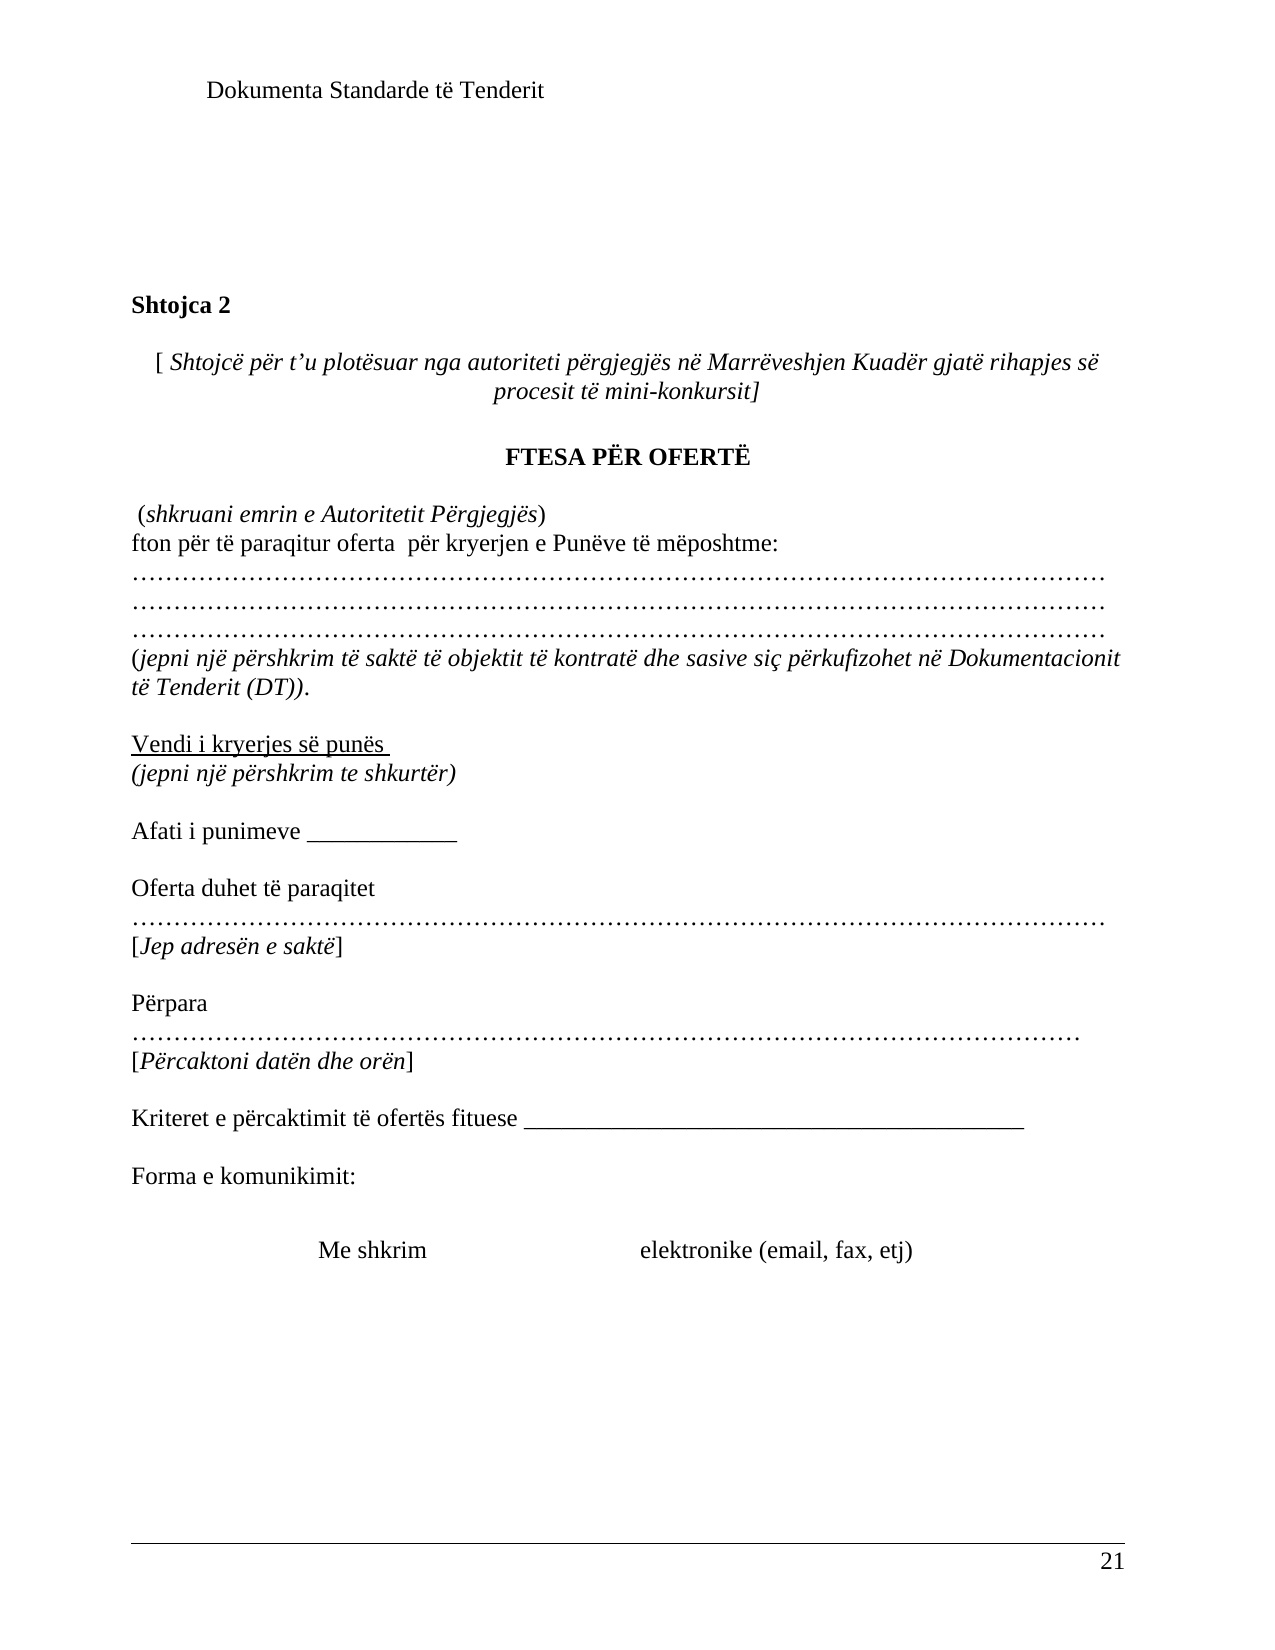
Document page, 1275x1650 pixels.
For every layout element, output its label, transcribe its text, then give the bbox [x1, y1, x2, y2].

text Vendi i kryerjes së punës [131, 729, 1125, 758]
text (jepni një përshkrim te shkurtër) [131, 758, 1125, 787]
text ……………………………………………………………………………………………………… [131, 902, 1125, 931]
text Oferta duhet të paraqitet [131, 873, 1125, 902]
text [Përcaktoni datën dhe orën] [131, 1046, 1125, 1074]
text Forma e komunikimit: [131, 1161, 1125, 1189]
text fton për të paraqitur oferta për kryerjen e Punëve të mëposhtme: [131, 528, 1125, 557]
text [Jep adresën e saktë] [131, 931, 1125, 959]
text Shtojca 2 [131, 290, 1125, 319]
text [ Shtojcë për t’u plotësuar nga autoriteti përgjegjës në Marrëveshjen Kuadër gjatë rihapjes së procesit të mini-konkursit] [131, 347, 1125, 405]
text Afati i punimeve ____________ [131, 816, 1125, 844]
text Kriteret e përcaktimit të ofertës fituese ________________________________________ [131, 1103, 1125, 1132]
text ……………………………………………………………………………………………………………………………………………………………………………………………………………………………………………………………………………………………………………………… [131, 557, 1125, 643]
text …………………………………………………………………………………………………… [131, 1017, 1125, 1046]
text FTESA PËR OFERTË [131, 442, 1125, 471]
text Përpara [131, 988, 1125, 1017]
text (shkruani emrin e Autoritetit Përgjegjës) [131, 499, 1125, 528]
text (jepni një përshkrim të saktë të objektit të kontratë dhe sasive siç përkufizohet në Dokumentacionit të Tenderit (DT)). [131, 643, 1125, 701]
text Me shkrim  elektronike (email, fax, etj)  [131, 1235, 1125, 1264]
